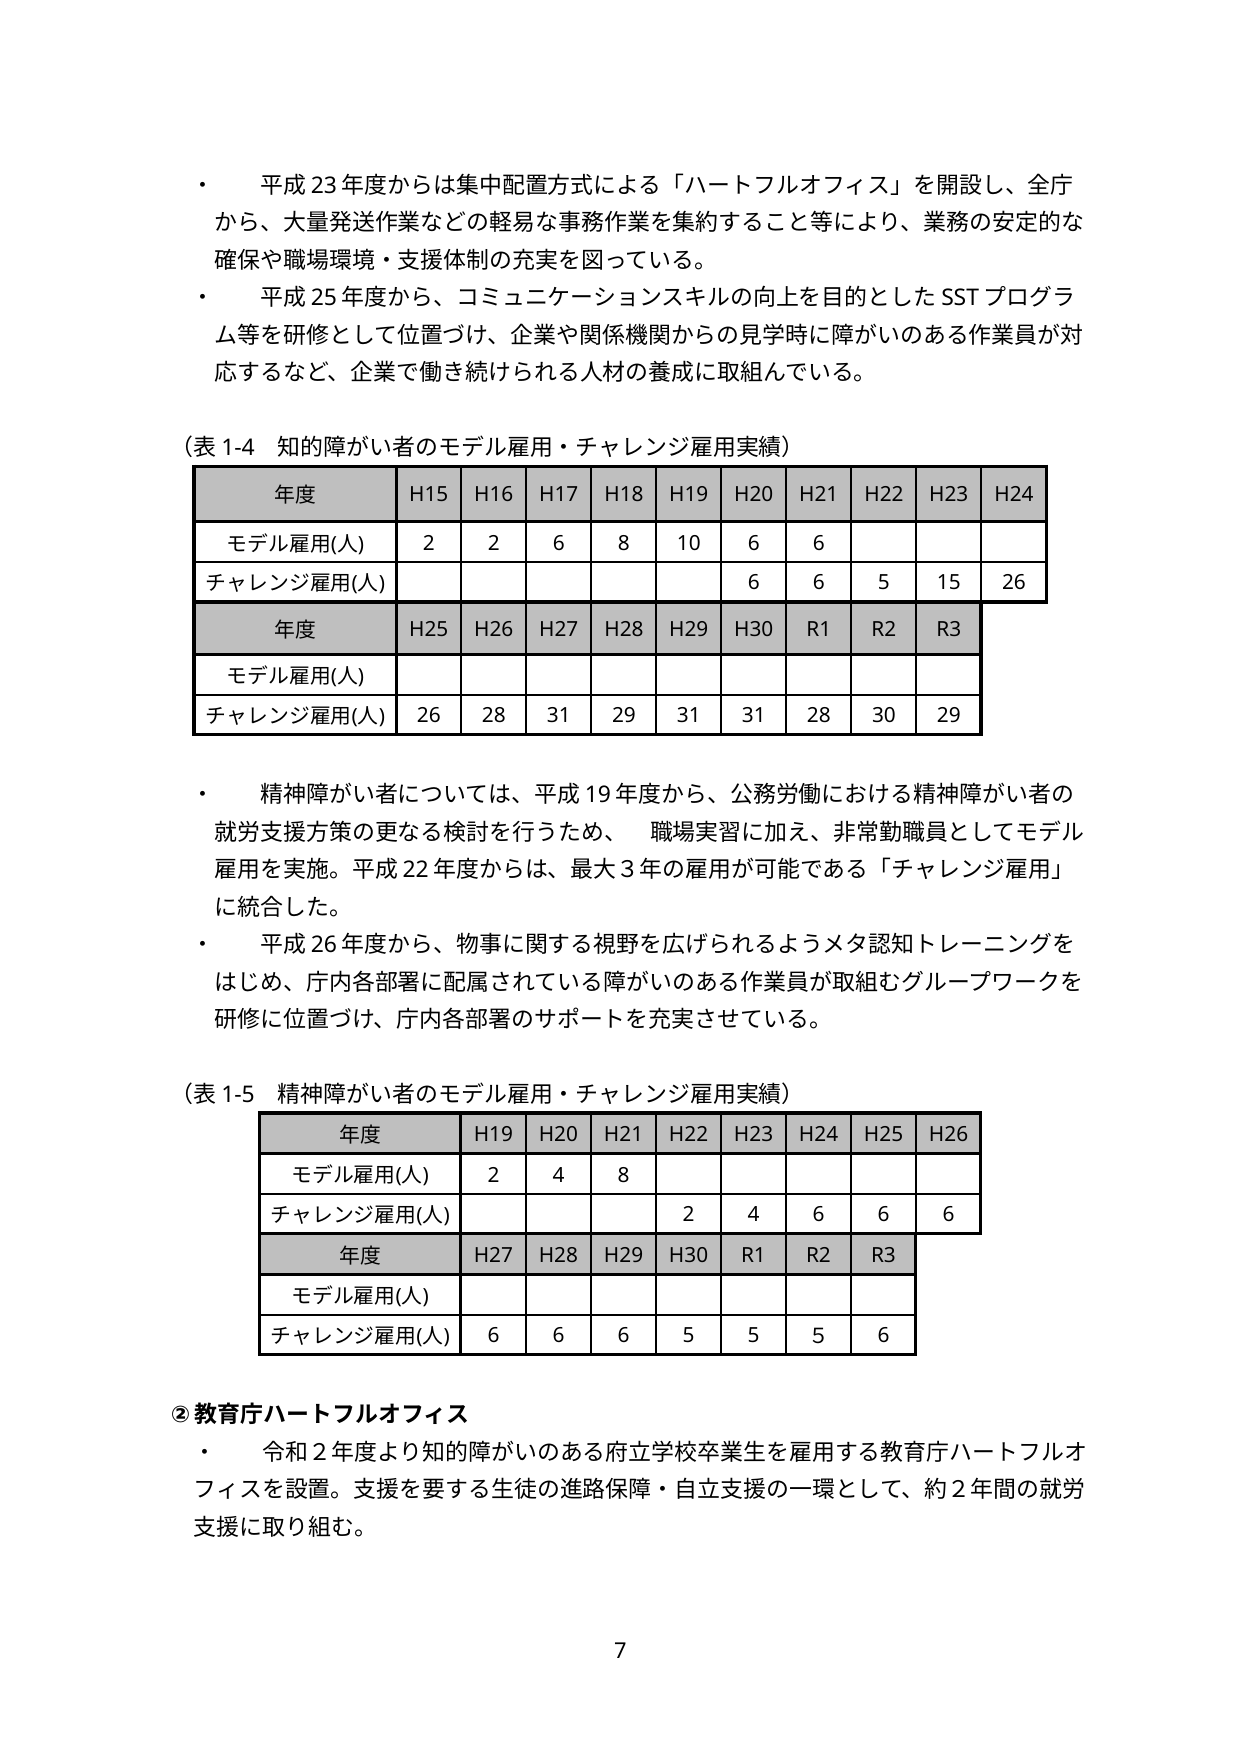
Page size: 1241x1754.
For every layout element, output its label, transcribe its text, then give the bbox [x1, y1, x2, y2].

table_cell [657, 656, 720, 694]
table_cell [462, 1195, 525, 1232]
table_header H19 [657, 468, 720, 520]
text ・ 平成25年度から、コミュニケーションスキルの向上を目的としたSSTプログラム等を研修として位置づけ、企業や関係機関からの見学時に障がいのある作業員が対応するなど、企業で働き続けられる人材の養成に取組んでいる。 [191, 277, 1092, 389]
table_cell [527, 656, 590, 694]
table_cell 31 [722, 696, 785, 733]
table_cell 4 [722, 1195, 785, 1232]
table_cell [592, 656, 655, 694]
table_cell 6 [787, 1195, 850, 1232]
table_cell 31 [657, 696, 720, 733]
table_cell 8 [592, 523, 655, 561]
table_header H18 [592, 468, 655, 520]
table_cell 6 [722, 523, 785, 561]
table_cell R1 [722, 1235, 785, 1273]
table_cell 15 [917, 563, 980, 600]
table_cell [917, 1155, 979, 1193]
table_header H17 [527, 468, 590, 520]
table_cell チャレンジ雇用(人) [196, 563, 395, 600]
table_cell 2 [657, 1195, 720, 1232]
table_cell [852, 656, 915, 694]
table_header H20 [527, 1115, 590, 1152]
table_cell H26 [462, 604, 525, 653]
table_cell [852, 1276, 914, 1313]
table_cell ５ [787, 1316, 850, 1353]
table_cell [722, 1276, 785, 1313]
table_cell [592, 1195, 655, 1232]
table_cell 26 [982, 563, 1045, 600]
table_cell 28 [462, 696, 525, 733]
table_cell 30 [852, 696, 915, 733]
table_cell 10 [657, 523, 720, 561]
table_cell [527, 1195, 590, 1232]
table_cell 6 [852, 1316, 914, 1353]
table_cell 6 [787, 523, 850, 561]
table_cell [657, 1155, 720, 1193]
table_header H20 [722, 468, 785, 520]
text ・ 精神障がい者については、平成19年度から、公務労働における精神障がい者の就労支援方策の更なる検討を行うため、 職場実習に加え、非常勤職員としてモデル雇用を実施。平成22年度からは、最大３年の雇用が可能である「チャレンジ雇用」に統合した。 [191, 774, 1092, 924]
table_header H19 [462, 1115, 525, 1152]
table_cell 31 [527, 696, 590, 733]
table_cell H27 [527, 604, 590, 653]
table_header H24 [787, 1115, 850, 1152]
table_cell 2 [398, 523, 460, 561]
table_header H21 [592, 1115, 655, 1152]
table_header H25 [852, 1115, 915, 1152]
table_cell 6 [852, 1195, 915, 1232]
table_cell 5 [852, 563, 915, 600]
table_header 年度 [261, 1115, 459, 1152]
table_cell H25 [398, 604, 460, 653]
table_cell 6 [592, 1316, 655, 1353]
table_cell [917, 523, 980, 561]
table_cell H29 [592, 1235, 655, 1273]
table_cell [592, 563, 655, 600]
table_cell [852, 523, 915, 561]
table_cell 2 [462, 523, 525, 561]
table_cell H30 [722, 604, 785, 653]
table_cell [852, 1155, 915, 1193]
text ・ 平成23年度からは集中配置方式による「ハートフルオフィス」を開設し、全庁から、大量発送作業などの軽易な事務作業を集約すること等により、業務の安定的な確保や職場環境・支援体制の充実を図っている。 [191, 164, 1092, 277]
table_cell 6 [722, 563, 785, 600]
table_cell H28 [527, 1235, 590, 1273]
table_cell 28 [787, 696, 850, 733]
table_cell [787, 1155, 850, 1193]
table_cell チャレンジ雇用(人) [261, 1316, 459, 1353]
table_cell [462, 656, 525, 694]
text ・ 令和２年度より知的障がいのある府立学校卒業生を雇用する教育庁ハートフルオフィスを設置。支援を要する生徒の進路保障・自立支援の一環として、約２年間の就労支援に取り組む。 [148, 1431, 1092, 1544]
table_cell H30 [657, 1235, 720, 1273]
table_cell 29 [917, 696, 979, 733]
table_cell [722, 656, 785, 694]
table_cell 29 [592, 696, 655, 733]
table_cell モデル雇用(人) [196, 656, 395, 694]
table_cell 26 [398, 696, 460, 733]
table_cell モデル雇用(人) [261, 1155, 459, 1193]
table_header H15 [398, 468, 460, 520]
table_header H21 [787, 468, 850, 520]
table_cell H28 [592, 604, 655, 653]
table_cell 4 [527, 1155, 590, 1193]
table_cell R2 [787, 1235, 850, 1273]
table_cell チャレンジ雇用(人) [261, 1195, 459, 1232]
table_cell R1 [787, 604, 850, 653]
text ・ 平成26年度から、物事に関する視野を広げられるようメタ認知トレーニングをはじめ、庁内各部署に配属されている障がいのある作業員が取組むグループワークを研修に位置づけ、庁内各部署のサポートを充実させている。 [191, 924, 1092, 1036]
table_header H23 [917, 468, 980, 520]
text （表1-4 知的障がい者のモデル雇用・チャレンジ雇用実績） [148, 427, 1092, 464]
table_cell [527, 1276, 590, 1313]
table_cell R3 [917, 604, 979, 653]
table_cell R2 [852, 604, 915, 653]
table_cell 年度 [261, 1235, 459, 1273]
table_cell [592, 1276, 655, 1313]
table_cell [398, 656, 460, 694]
text （表1-5 精神障がい者のモデル雇用・チャレンジ雇用実績） [148, 1074, 1092, 1111]
table_cell [657, 563, 720, 600]
table_cell 2 [462, 1155, 525, 1193]
table_cell H27 [462, 1235, 525, 1273]
table_cell 6 [787, 563, 850, 600]
table_cell 5 [657, 1316, 720, 1353]
table_cell 6 [527, 523, 590, 561]
table_cell [787, 1276, 850, 1313]
table_cell [398, 563, 460, 600]
table_header 年度 [196, 468, 395, 520]
table_cell 5 [722, 1316, 785, 1353]
table_cell 8 [592, 1155, 655, 1193]
table_cell [462, 1276, 525, 1313]
table_cell R3 [852, 1235, 914, 1273]
table_cell [982, 523, 1045, 561]
table_cell 6 [527, 1316, 590, 1353]
table_header H22 [852, 468, 915, 520]
table_header H26 [917, 1115, 979, 1152]
table_cell モデル雇用(人) [261, 1276, 459, 1313]
table_header H16 [462, 468, 525, 520]
table_cell 6 [917, 1195, 979, 1232]
table_header H24 [982, 468, 1045, 520]
table_cell [527, 563, 590, 600]
table_cell [917, 656, 979, 694]
text ②教育庁ハートフルオフィス [148, 1394, 1092, 1431]
table_header H22 [657, 1115, 720, 1152]
table_cell 6 [462, 1316, 525, 1353]
table_cell 年度 [196, 604, 395, 653]
table_cell [462, 563, 525, 600]
table_header H23 [722, 1115, 785, 1152]
table_cell [657, 1276, 720, 1313]
table_cell H29 [657, 604, 720, 653]
table_cell [787, 656, 850, 694]
table_cell チャレンジ雇用(人) [196, 696, 395, 733]
table_cell [722, 1155, 785, 1193]
table_cell モデル雇用(人) [196, 523, 395, 561]
